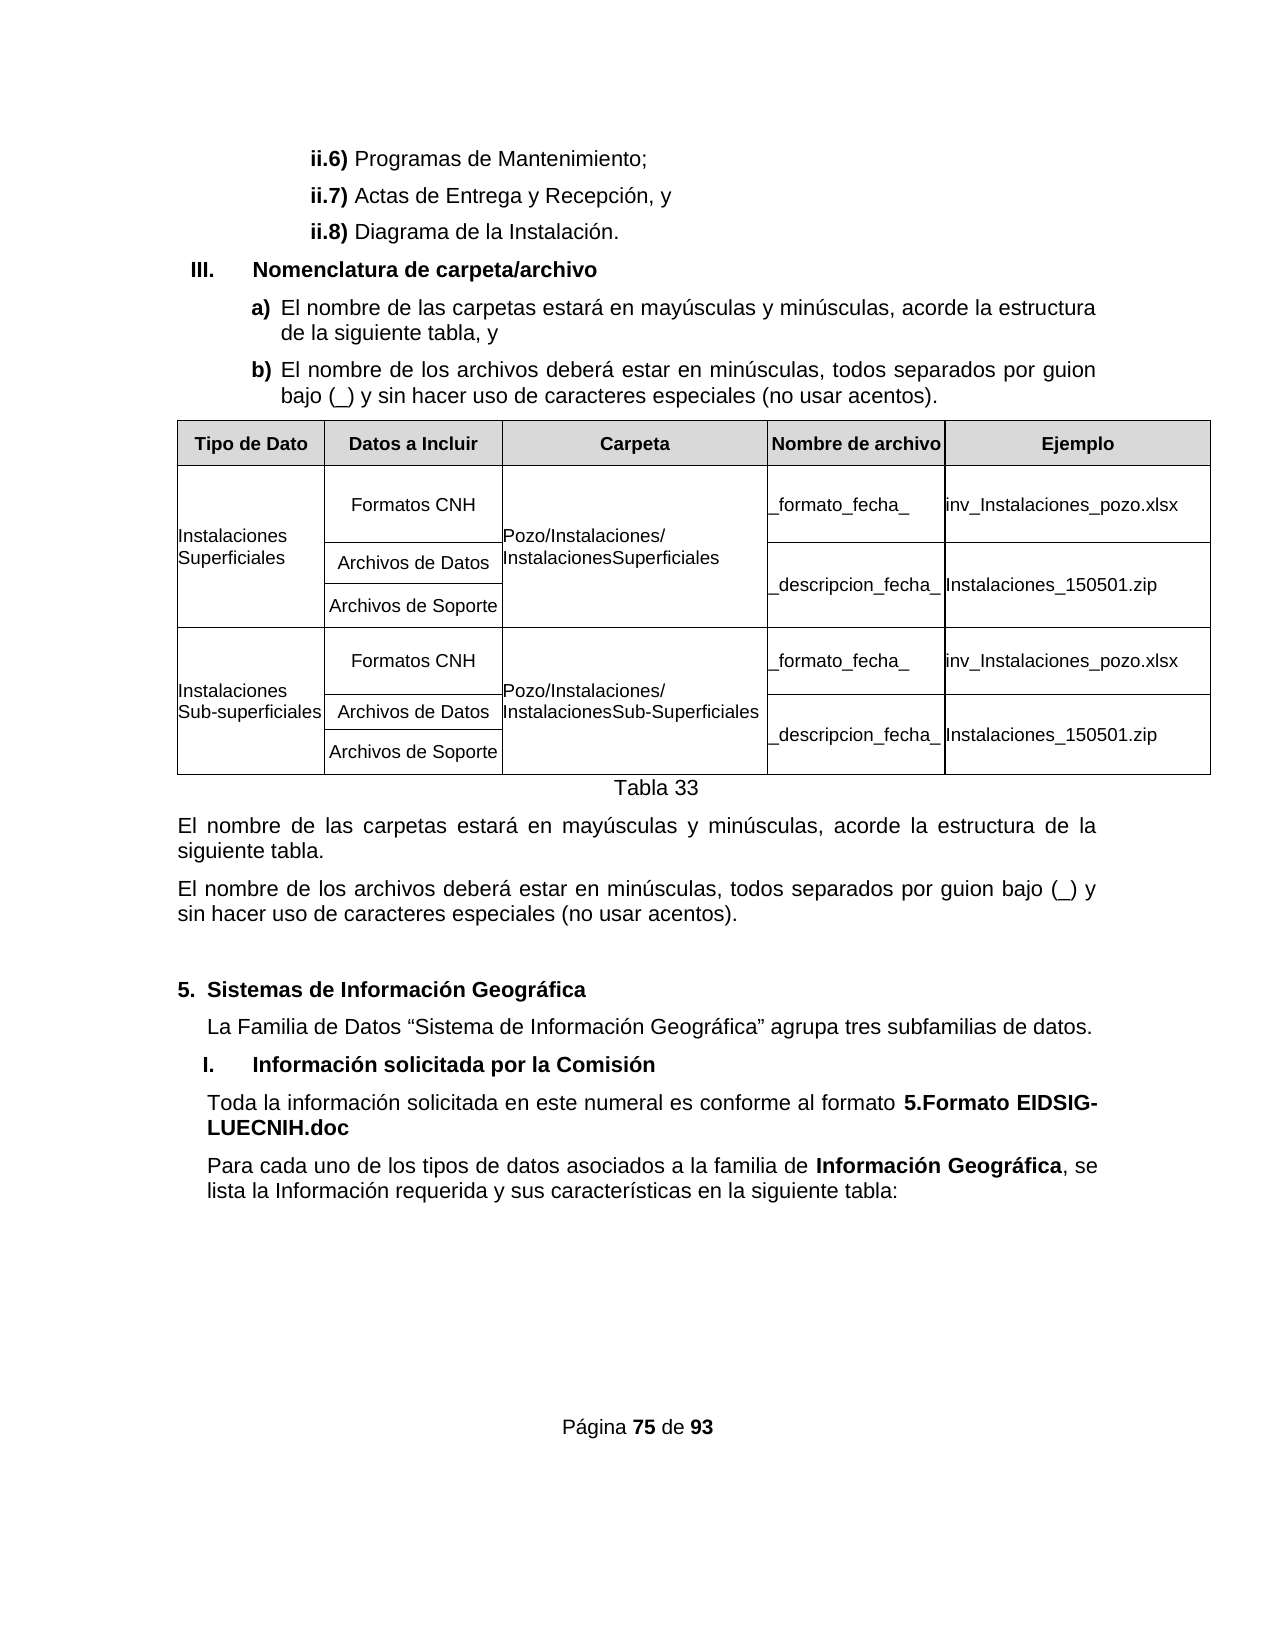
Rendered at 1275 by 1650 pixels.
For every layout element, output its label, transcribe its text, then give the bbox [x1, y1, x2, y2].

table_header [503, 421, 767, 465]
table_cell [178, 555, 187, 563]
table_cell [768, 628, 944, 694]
list El nombre de los archivos deberá estar en minúsculas, todos separados por guion bajo (_) y sin hacer uso de caracteres especiales (no usar acentos). [251, 357, 1098, 408]
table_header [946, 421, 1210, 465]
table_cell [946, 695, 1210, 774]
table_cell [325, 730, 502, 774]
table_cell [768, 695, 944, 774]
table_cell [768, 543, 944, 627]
list Diagrama de la Instalación. [310, 220, 1098, 244]
list Programas de Mantenimiento; [310, 148, 1098, 171]
list El nombre de las carpetas estará en mayúsculas y minúsculas, acorde la estructura de la siguiente tabla, y [251, 294, 1098, 345]
text La Familia de Datos “Sistema de Información Geográfica” agrupa tres subfamilias de datos. [207, 1014, 1098, 1039]
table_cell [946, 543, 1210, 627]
text Para cada uno de los tipos de datos asociados a la familia de Información Geográfica, se lista la Información requerida y sus características en la siguiente tabla: [207, 1152, 1098, 1203]
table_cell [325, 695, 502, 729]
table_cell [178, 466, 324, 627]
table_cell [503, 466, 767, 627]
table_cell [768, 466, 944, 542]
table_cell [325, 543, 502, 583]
text El nombre de las carpetas estará en mayúsculas y minúsculas, acorde la estructura de la siguiente tabla. [177, 813, 1098, 863]
subtitle Nomenclatura de carpeta/archivo [215, 257, 1098, 282]
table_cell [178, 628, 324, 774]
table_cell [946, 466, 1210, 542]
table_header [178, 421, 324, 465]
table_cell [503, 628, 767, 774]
list Actas de Entrega y Recepción, y [310, 184, 1098, 208]
text Tabla 33 [214, 775, 1098, 800]
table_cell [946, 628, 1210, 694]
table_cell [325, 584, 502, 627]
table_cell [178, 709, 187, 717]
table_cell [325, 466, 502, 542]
subtitle Información solicitada por la Comisión [215, 1052, 1098, 1077]
subtitle Sistemas de Información Geográfica [177, 976, 1098, 1002]
text El nombre de los archivos deberá estar en minúsculas, todos separados por guion bajo (_) y sin hacer uso de caracteres especiales (no usar acentos). [177, 876, 1098, 926]
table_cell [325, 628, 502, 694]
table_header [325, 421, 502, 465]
text Toda la información solicitada en este numeral es conforme al formato 5.Formato EIDSIG-LUECNIH.doc [207, 1089, 1098, 1140]
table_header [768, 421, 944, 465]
